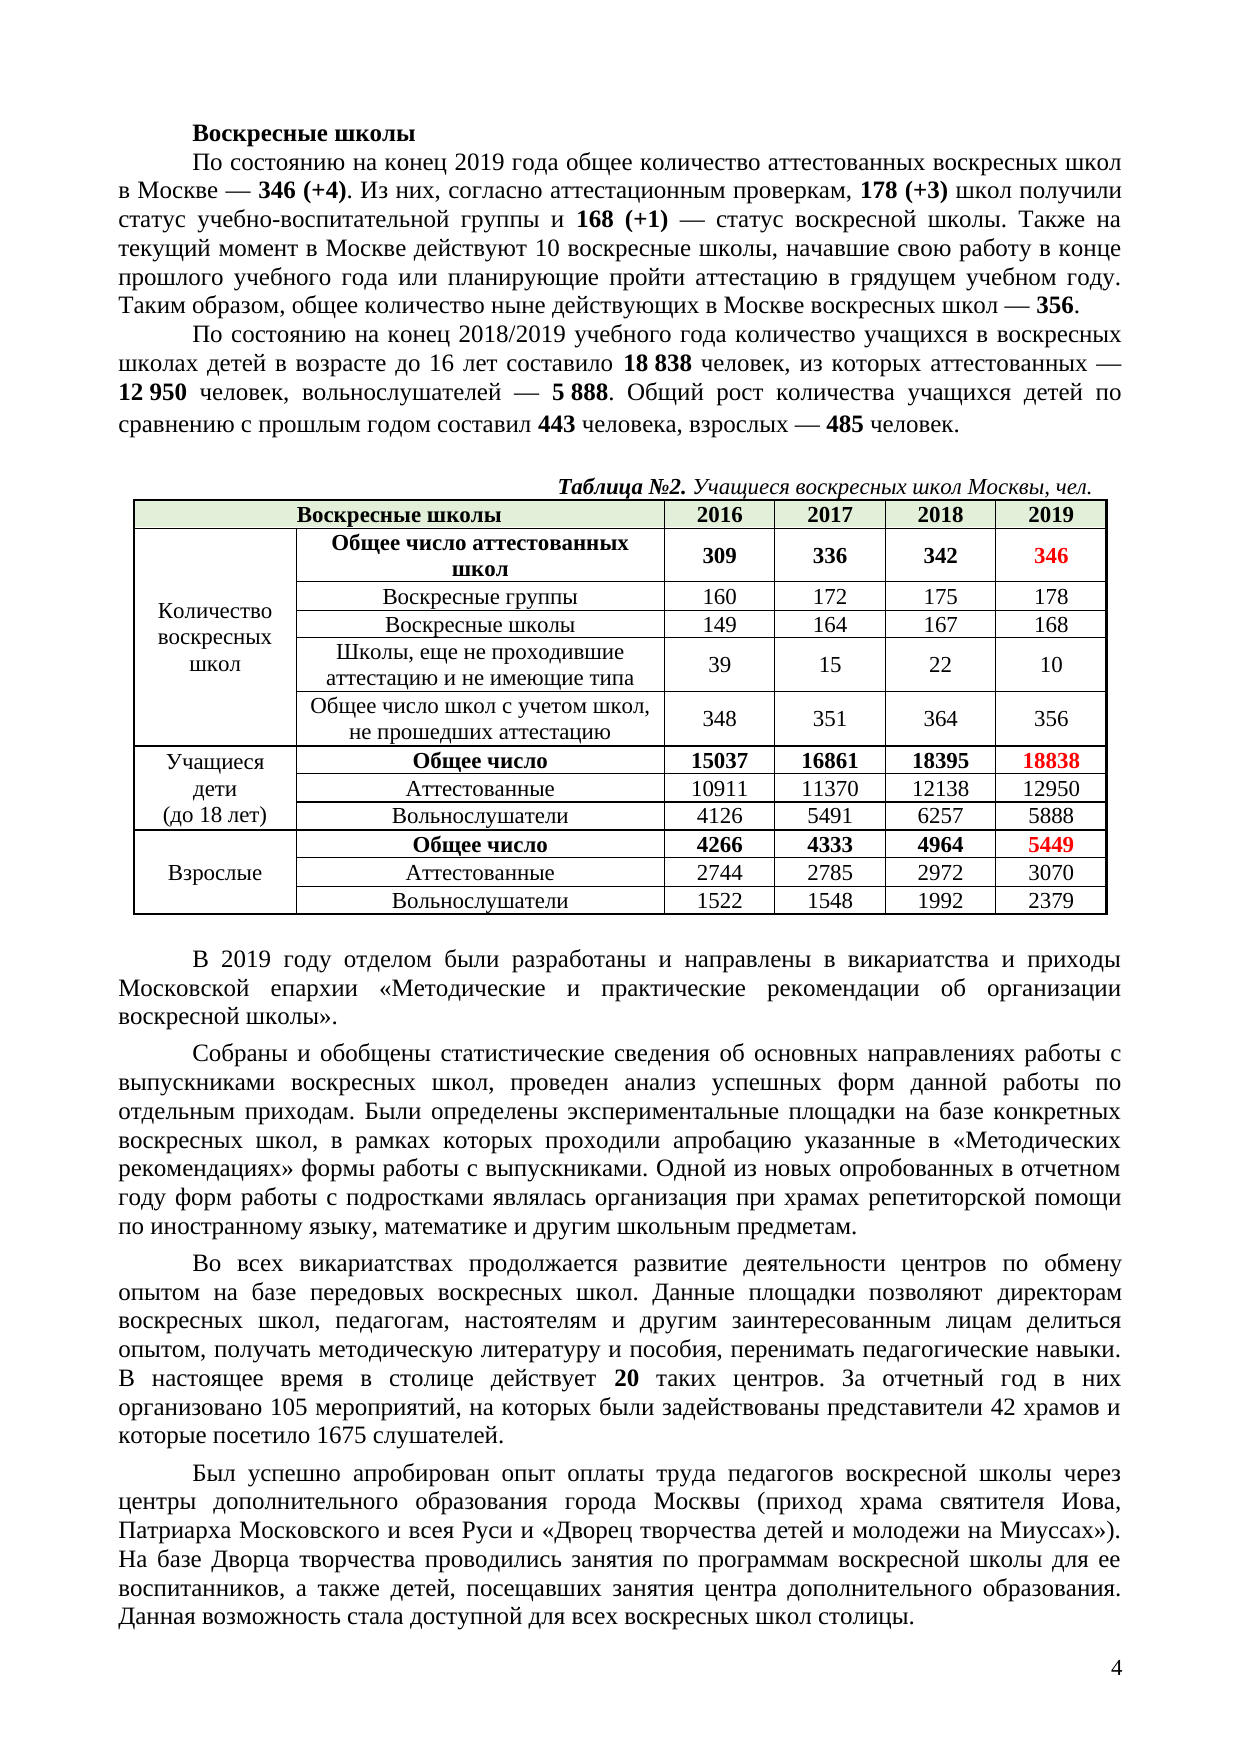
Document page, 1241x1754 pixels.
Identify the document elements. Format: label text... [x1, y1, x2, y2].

table_cell 4266 [665, 831, 774, 857]
table_cell 16861 [775, 747, 885, 773]
table_cell Воскресные школы [135, 501, 664, 527]
table_cell Общее число [297, 747, 664, 773]
table_cell Взрослые [135, 831, 296, 913]
table_cell 2972 [886, 858, 995, 886]
table_cell 164 [775, 611, 885, 637]
table_cell 2018 [886, 501, 995, 527]
table_cell 2744 [665, 858, 774, 886]
table_cell 175 [886, 582, 995, 610]
table_cell Вольнослушатели [297, 887, 664, 913]
table_cell 167 [886, 611, 995, 637]
table_cell 4126 [665, 803, 774, 829]
table_cell 12950 [996, 774, 1105, 801]
table_cell 12138 [886, 774, 995, 801]
table_cell 6257 [886, 803, 995, 829]
table_cell 4333 [775, 831, 885, 857]
table_cell 342 [886, 529, 995, 581]
table_cell 309 [665, 529, 774, 581]
table_cell Общее число [297, 831, 664, 857]
table_cell 1548 [775, 887, 885, 913]
table_cell 18838 [996, 747, 1105, 773]
table_cell 1992 [886, 887, 995, 913]
table_cell Количество воскресных школ [135, 529, 296, 744]
table_cell Аттестованные [297, 858, 664, 886]
text Воскресные школы [118, 118, 1122, 147]
table_cell 22 [886, 638, 995, 691]
table_cell 18395 [886, 747, 995, 773]
table_cell Аттестованные [297, 774, 664, 801]
table_cell 5491 [775, 803, 885, 829]
table_cell 1522 [665, 887, 774, 913]
table_cell 4964 [886, 831, 995, 857]
table_cell 2019 [996, 501, 1105, 527]
table_cell 346 [996, 529, 1105, 581]
table_cell Воскресные школы [297, 611, 664, 637]
table_cell 15037 [665, 747, 774, 773]
text Собраны и обобщены статистические сведения об основных направлениях работы с выпускниками воскресных школ, проведен анализ успешных форм данной работы по отдельным приходам. Были определены экспериментальные площадки на базе конкретных воскресных школ, в рамках которых проходили апробацию указанные в «Методических рекомендациях» формы работы с выпускниками. Одной из новых опробованных в отчетном году форм работы с подростками являлась организация при храмах репетиторской помощи по иностранному языку, математике и другим школьным предметам. [118, 1038, 1122, 1240]
table_cell Воскресные группы [297, 582, 664, 610]
text Был успешно апробирован опыт оплаты труда педагогов воскресной школы через центры дополнительного образования города Москвы (приход храма святителя Иова, Патриарха Московского и всея Руси и «Дворец творчества детей и молодежи на Миуссах»). На базе Дворца творчества проводились занятия по программам воскресной школы для ее воспитанников, а также детей, посещавших занятия центра дополнительного образования. Данная возможность стала доступной для всех воскресных школ столицы. [118, 1458, 1122, 1630]
table_cell 2379 [996, 887, 1105, 913]
text По состоянию на конец 2018/2019 учебного года количество учащихся в воскресных школах детей в возрасте до 16 лет составило 18 838 человек, из которых аттестованных — 12 950 человек, вольнослушателей — 5 888. Общий рост количества учащихся детей по сравнению с прошлым годом составил 443 человека, взрослых — 485 человек. [118, 319, 1122, 439]
table_cell Вольнослушатели [297, 803, 664, 829]
table_cell 10 [996, 638, 1105, 691]
table_cell 5449 [996, 831, 1105, 857]
table_cell 10911 [665, 774, 774, 801]
table_cell 364 [886, 692, 995, 744]
table_cell Общее число аттестованных школ [297, 529, 664, 581]
text Во всех викариатствах продолжается развитие деятельности центров по обмену опытом на базе передовых воскресных школ. Данные площадки позволяют директорам воскресных школ, педагогам, настоятелям и другим заинтересованным лицам делиться опытом, получать методическую литературу и пособия, перенимать педагогические навыки. В настоящее время в столице действует 20 таких центров. За отчетный год в них организовано 105 мероприятий, на которых были задействованы представители 42 храмов и которые посетило 1675 слушателей. [118, 1248, 1122, 1449]
text В 2019 году отделом были разработаны и направлены в викариатства и приходы Московской епархии «Методические и практические рекомендации об организации воскресной школы». [118, 944, 1122, 1030]
table_cell 15 [775, 638, 885, 691]
table_cell 39 [665, 638, 774, 691]
table_cell 160 [665, 582, 774, 610]
table_cell 336 [775, 529, 885, 581]
table_cell 356 [996, 692, 1105, 744]
table_cell 3070 [996, 858, 1105, 886]
table_cell 168 [996, 611, 1105, 637]
table_cell Общее число школ с учетом школ, не прошедших аттестацию [297, 692, 664, 744]
table_cell 149 [665, 611, 774, 637]
table_cell 2017 [775, 501, 885, 527]
table_cell 2785 [775, 858, 885, 886]
table_cell 172 [775, 582, 885, 610]
table_cell 5888 [996, 803, 1105, 829]
table_cell 2016 [665, 501, 774, 527]
table_cell 348 [665, 692, 774, 744]
table_cell Учащиеся дети (до 18 лет) [135, 747, 296, 829]
table_cell 178 [996, 582, 1105, 610]
table_header Таблица №2. Учащиеся воскресных школ Москвы, чел. [134, 473, 1106, 499]
table_cell Школы, еще не проходившие аттестацию и не имеющие типа [297, 638, 664, 691]
text По состоянию на конец 2019 года общее количество аттестованных воскресных школ в Москве — 346 (+4). Из них, согласно аттестационным проверкам, 178 (+3) школ получили статус учебно-воспитательной группы и 168 (+1) — статус воскресной школы. Также на текущий момент в Москве действуют 10 воскресные школы, начавшие свою работу в конце прошлого учебного года или планирующие пройти аттестацию в грядущем учебном году. Таким образом, общее количество ныне действующих в Москве воскресных школ — 356. [118, 147, 1122, 319]
table_cell 11370 [775, 774, 885, 801]
table_cell 351 [775, 692, 885, 744]
